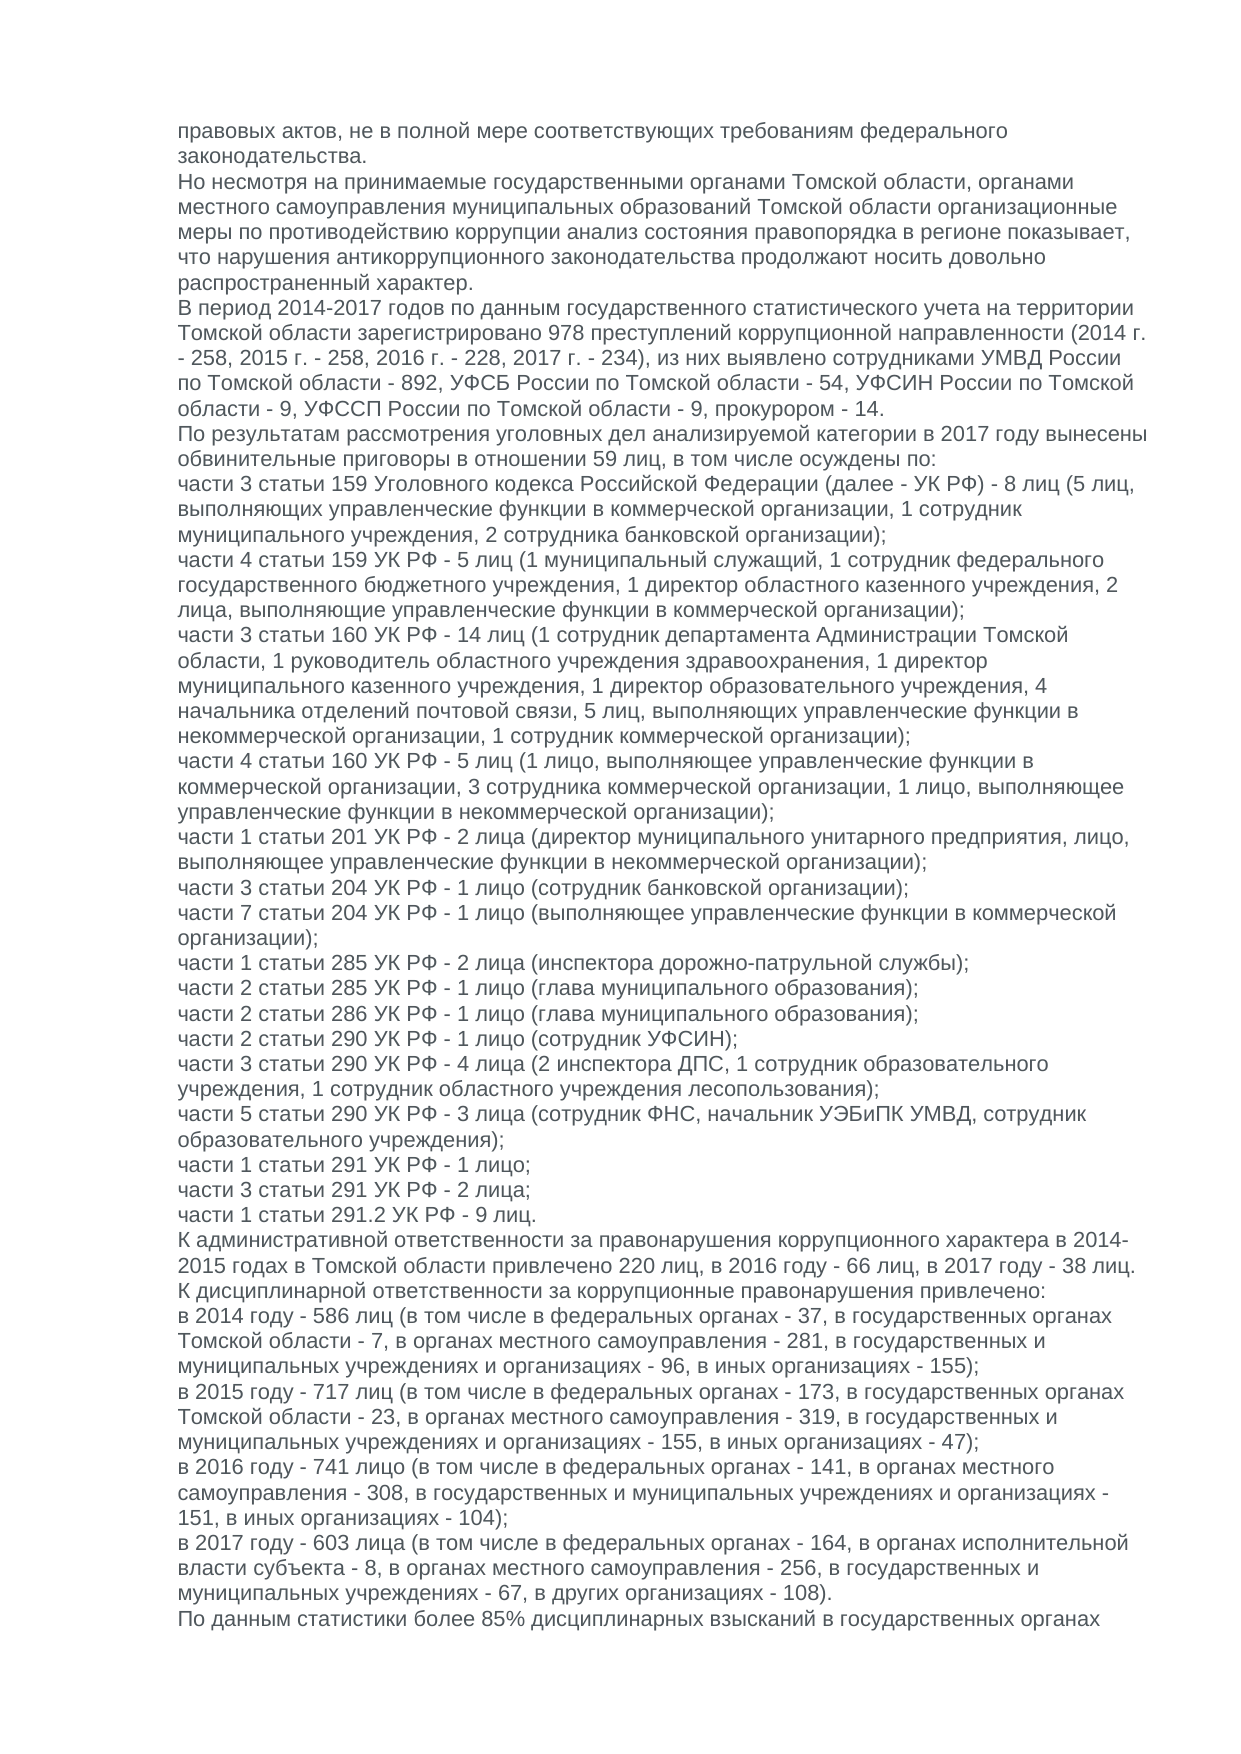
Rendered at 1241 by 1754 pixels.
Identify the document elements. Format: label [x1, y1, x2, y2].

text [177, 118, 1152, 1631]
